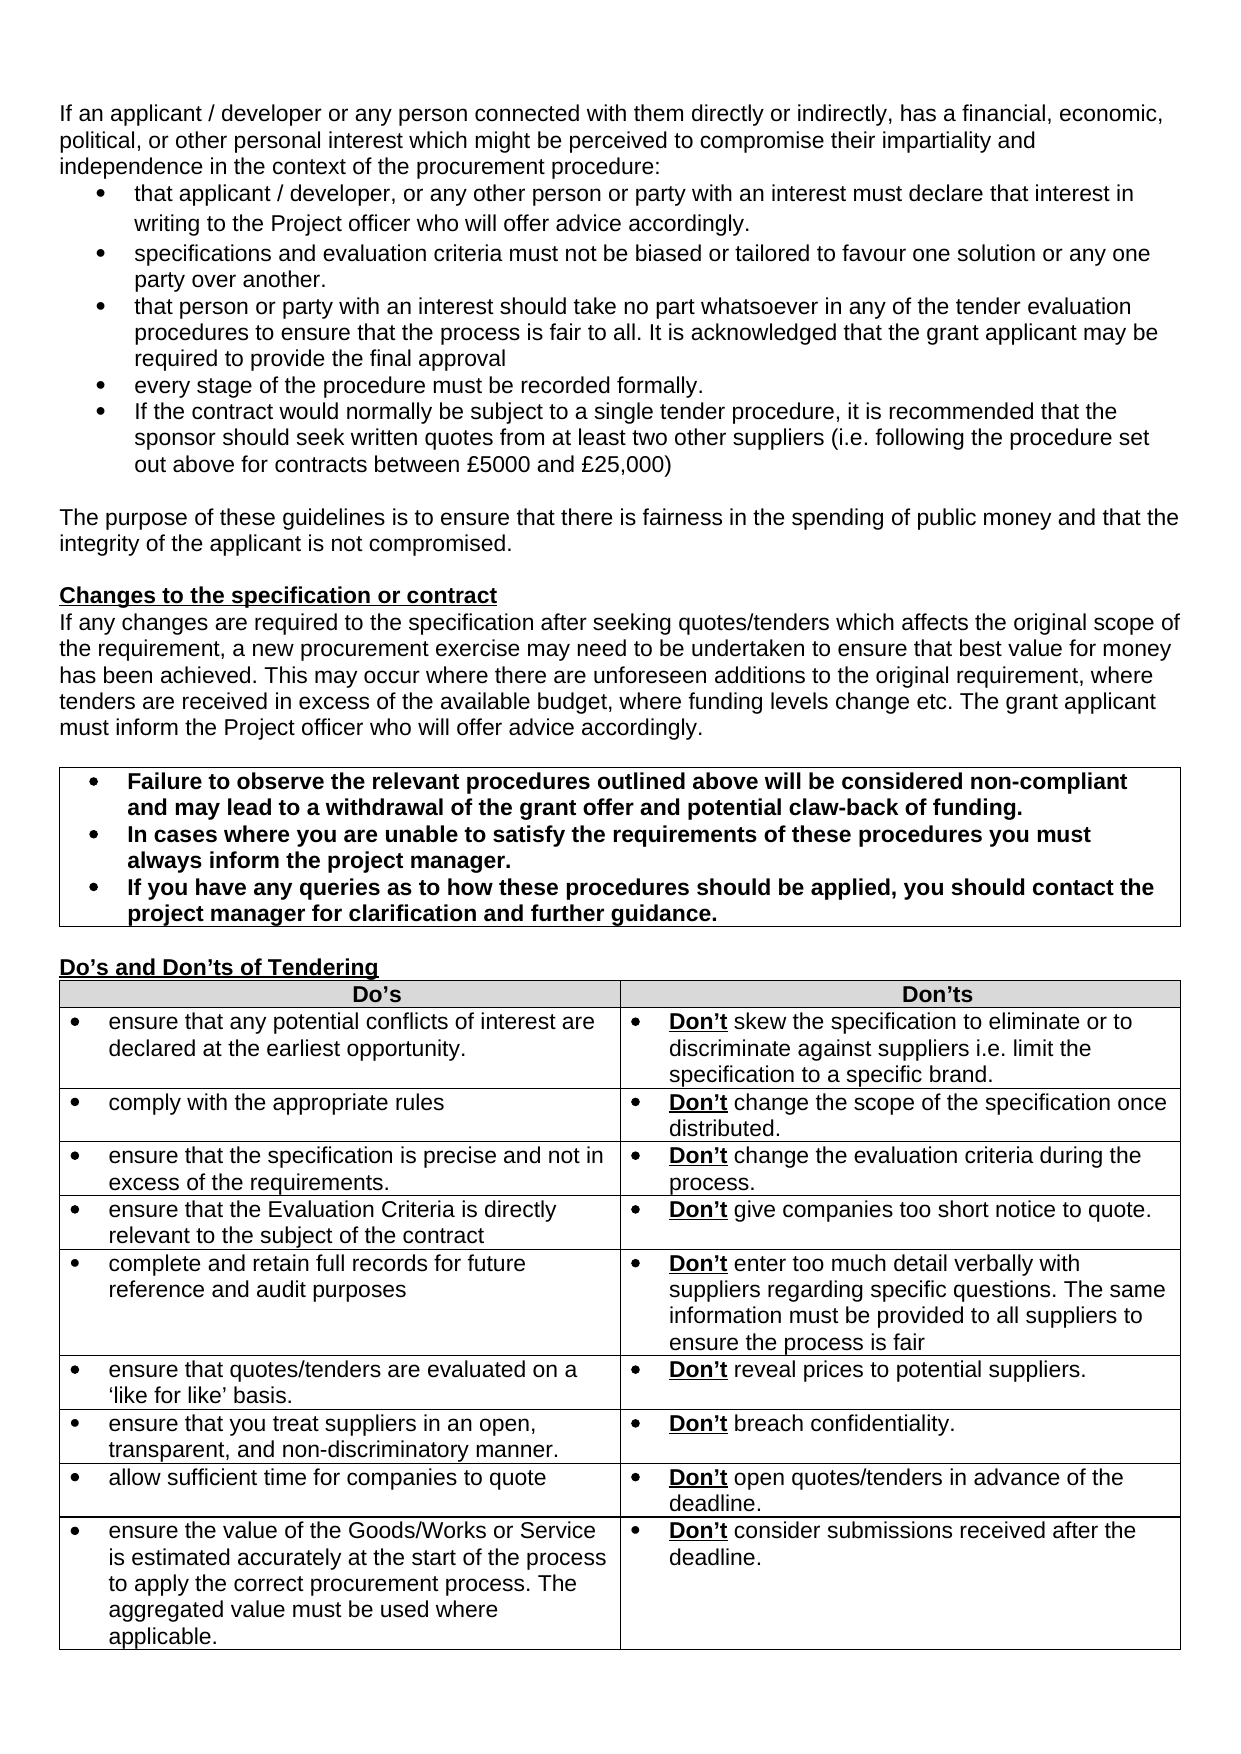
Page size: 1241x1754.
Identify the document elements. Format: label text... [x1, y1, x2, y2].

table_header Failure to observe the relevant procedures outlined above will be considered non-compliant and may lead to a withdrawal of the grant offer and potential claw-back of funding. In cases where you are unable to satisfy the requirements of these procedures you must always inform the project manager. If you have any queries as to how these procedures should be applied, you should contact the project manager for clarification and further guidance. [60, 768, 1180, 926]
table_header Don’ts [621, 981, 1180, 1007]
table_cell ensure that any potential conflicts of interest are declared at the earliest opportunity. [60, 1008, 620, 1087]
text Do’s and Don’ts of Tendering [59, 953, 1181, 980]
table_cell Don’t enter too much detail verbally with suppliers regarding specific questions. The same information must be provided to all suppliers to ensure the process is fair [621, 1250, 1180, 1355]
table_cell ensure that the specification is precise and not in excess of the requirements. [60, 1142, 620, 1195]
list specifications and evaluation criteria must not be biased or tailored to favour one solution or any one party over another. [97, 240, 1181, 293]
table_cell Don’t skew the specification to eliminate or to discriminate against suppliers i.e. limit the specification to a specific brand. [621, 1008, 1180, 1087]
table_cell Don’t open quotes/tenders in advance of the deadline. [621, 1464, 1180, 1516]
table_cell allow sufficient time for companies to quote [60, 1464, 620, 1516]
table_cell Don’t breach confidentiality. [621, 1410, 1180, 1463]
table_cell ensure the value of the Goods/Works or Service is estimated accurately at the start of the process to apply the correct procurement process. The aggregated value must be used where applicable. [60, 1518, 620, 1649]
text If any changes are required to the specification after seeking quotes/tenders which affects the original scope of the requirement, a new procurement exercise may need to be undertaken to ensure that best value for money has been achieved. This may occur where there are unforeseen additions to the original requirement, where tenders are received in excess of the available budget, where funding levels change etc. The grant applicant must inform the Project officer who will offer advice accordingly. [59, 609, 1181, 741]
table_cell complete and retain full records for future reference and audit purposes [60, 1250, 620, 1355]
list every stage of the procedure must be recorded formally. [97, 372, 1181, 398]
text Changes to the specification or contract [59, 582, 1181, 609]
table_cell Don’t change the scope of the specification once distributed. [621, 1089, 1180, 1141]
table_cell comply with the appropriate rules [60, 1089, 620, 1141]
table_cell ensure that the Evaluation Criteria is directly relevant to the subject of the contract [60, 1196, 620, 1249]
table_header Do’s [60, 981, 620, 1007]
text If an applicant / developer or any person connected with them directly or indirectly, has a financial, economic, political, or other personal interest which might be perceived to compromise their impartiality and independence in the context of the procurement procedure: [59, 100, 1181, 179]
text The purpose of these guidelines is to ensure that there is fairness in the spending of public money and that the integrity of the applicant is not compromised. [59, 503, 1181, 556]
table_cell Don’t reveal prices to potential suppliers. [621, 1356, 1180, 1409]
list If the contract would normally be subject to a single tender procedure, it is recommended that the sponsor should seek written quotes from at least two other suppliers (i.e. following the procedure set out above for contracts between £5000 and £25,000) [97, 398, 1181, 477]
table_cell Don’t give companies too short notice to quote. [621, 1196, 1180, 1249]
table_cell ensure that quotes/tenders are evaluated on a ‘like for like’ basis. [60, 1356, 620, 1409]
table_cell Don’t consider submissions received after the deadline. [621, 1518, 1180, 1649]
table_cell Don’t change the evaluation criteria during the process. [621, 1142, 1180, 1195]
table_cell ensure that you treat suppliers in an open, transparent, and non-discriminatory manner. [60, 1410, 620, 1463]
list that applicant / developer, or any other person or party with an interest must declare that interest in writing to the Project officer who will offer advice accordingly. [97, 179, 1181, 236]
list that person or party with an interest should take no part whatsoever in any of the tender evaluation procedures to ensure that the process is fair to all. It is acknowledged that the grant applicant may be required to provide the final approval [97, 293, 1181, 372]
